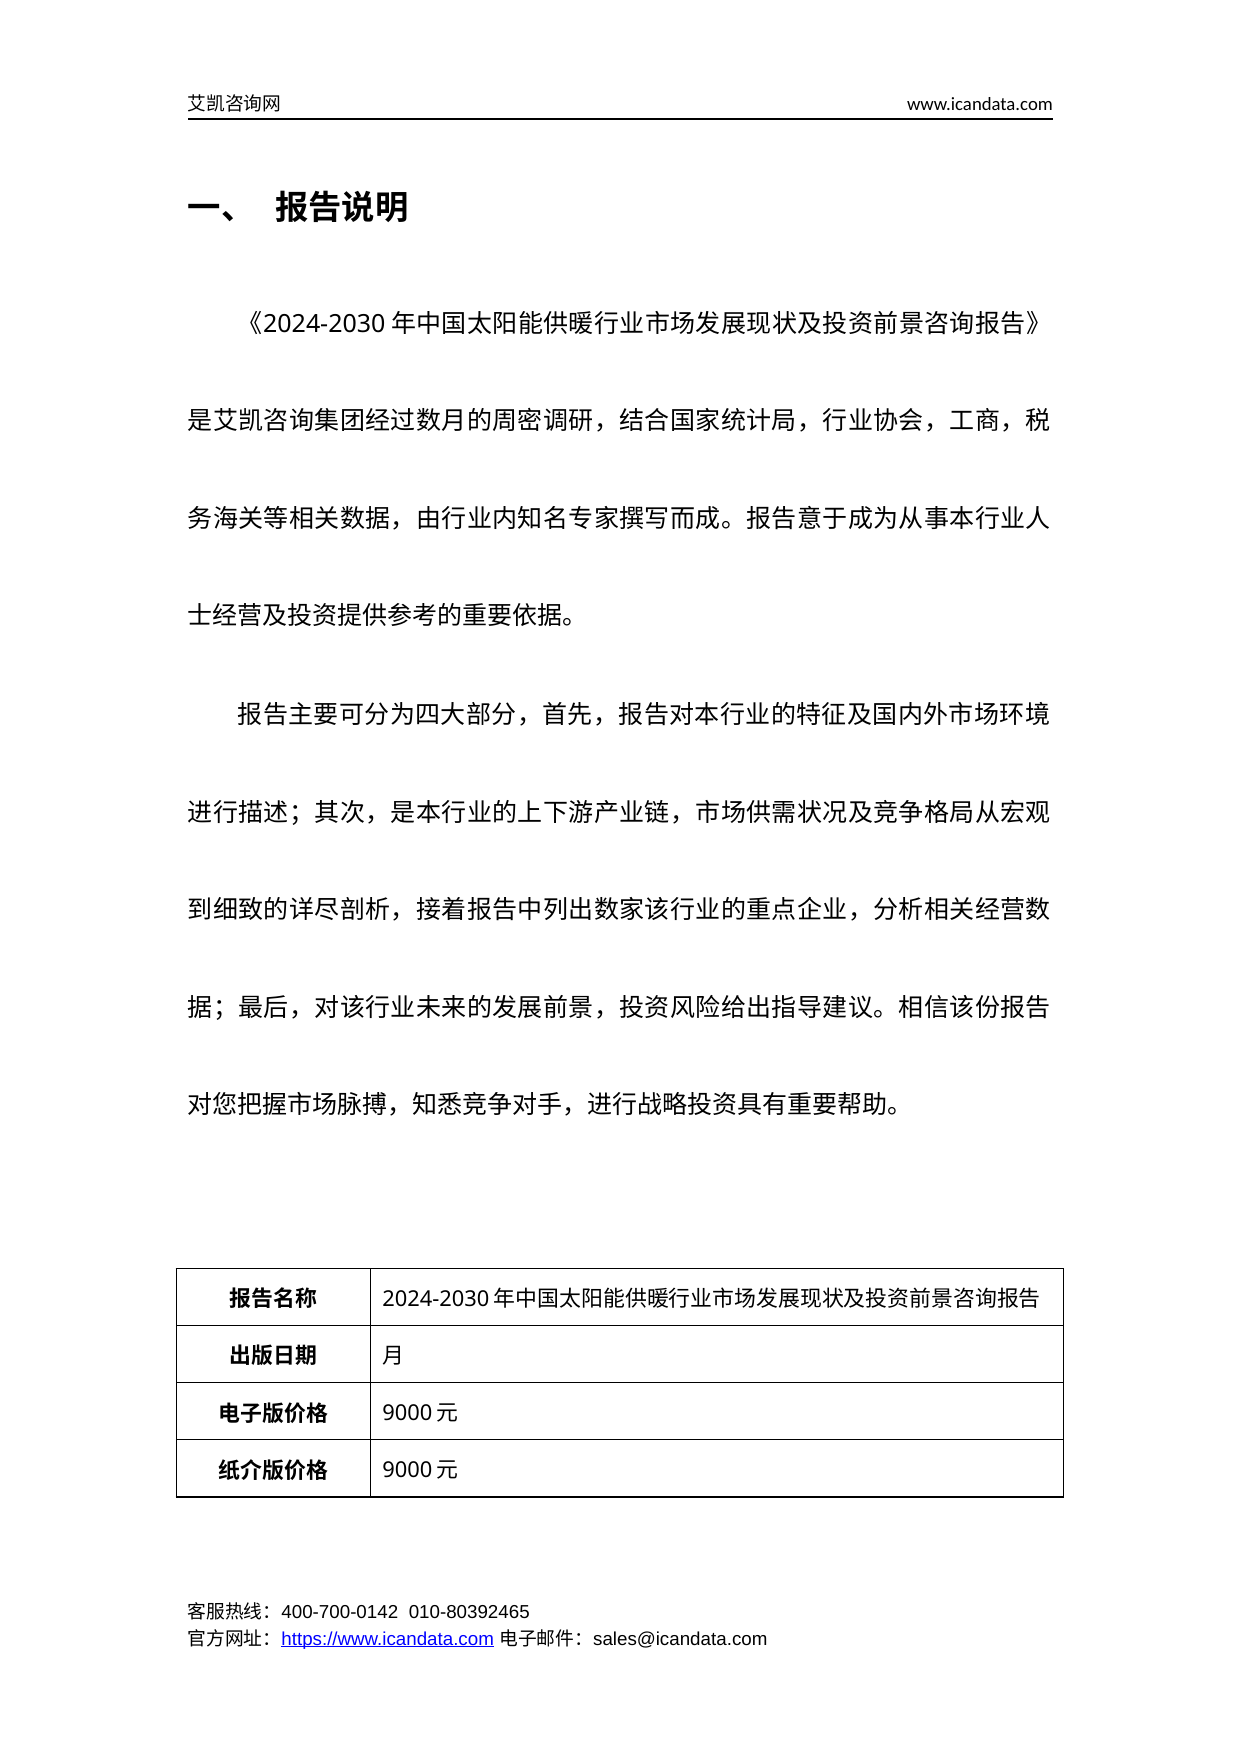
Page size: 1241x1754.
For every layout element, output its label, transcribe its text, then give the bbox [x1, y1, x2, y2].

text 报告主要可分为四大部分，首先，报告对本行业的特征及国内外市场环境进行描述；其次，是本行业的上下游产业链，市场供需状况及竞争格局从宏观到细致的详尽剖析，接着报告中列出数家该行业的重点企业，分析相关经营数据；最后，对该行业未来的发展前景，投资风险给出指导建议。相信该份报告对您把握市场脉搏，知悉竞争对手，进行战略投资具有重要帮助。 [187, 681, 1053, 1136]
table_cell 电子版价格 [177, 1383, 370, 1439]
table_header 2024-2030年中国太阳能供暖行业市场发展现状及投资前景咨询报告 [371, 1269, 1063, 1325]
table_header 报告名称 [177, 1269, 370, 1325]
table_cell 月 [371, 1326, 1063, 1382]
table_cell 纸介版价格 [177, 1440, 370, 1496]
subtitle 报告说明 [187, 172, 1053, 237]
text 《2024-2030年中国太阳能供暖行业市场发展现状及投资前景咨询报告》是艾凯咨询集团经过数月的周密调研，结合国家统计局，行业协会，工商，税务海关等相关数据，由行业内知名专家撰写而成。报告意于成为从事本行业人士经营及投资提供参考的重要依据。 [187, 289, 1053, 646]
table_cell 9000元 [371, 1440, 1063, 1496]
table_cell 出版日期 [177, 1326, 370, 1382]
table_cell 9000元 [371, 1383, 1063, 1439]
